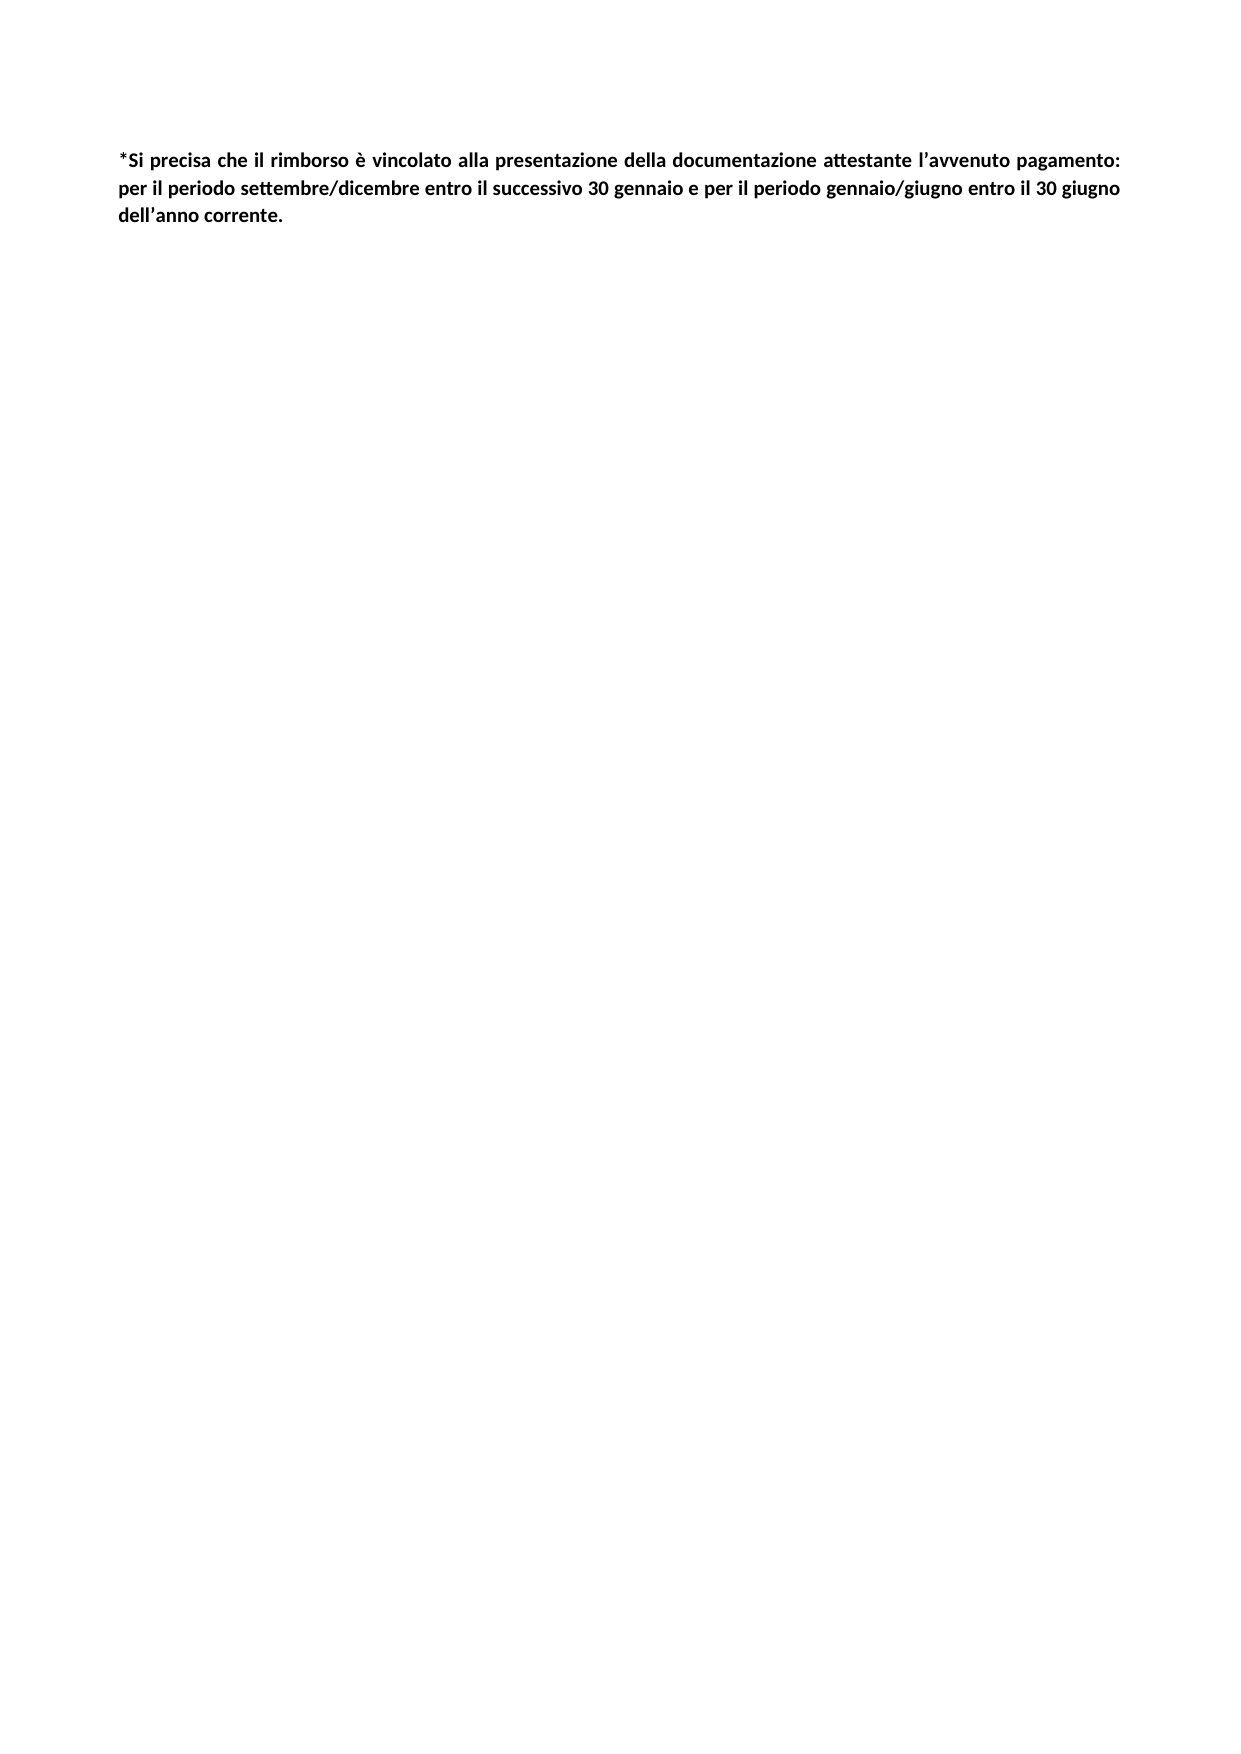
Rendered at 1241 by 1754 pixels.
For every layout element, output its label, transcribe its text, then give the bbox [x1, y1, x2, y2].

text *Si precisa che il rimborso è vincolato alla presentazione della documentazione attestante l’avvenuto pagamento: per il periodo settembre/dicembre entro il successivo 30 gennaio e per il periodo gennaio/giugno entro il 30 giugno dell’anno corrente. [118, 148, 1122, 228]
